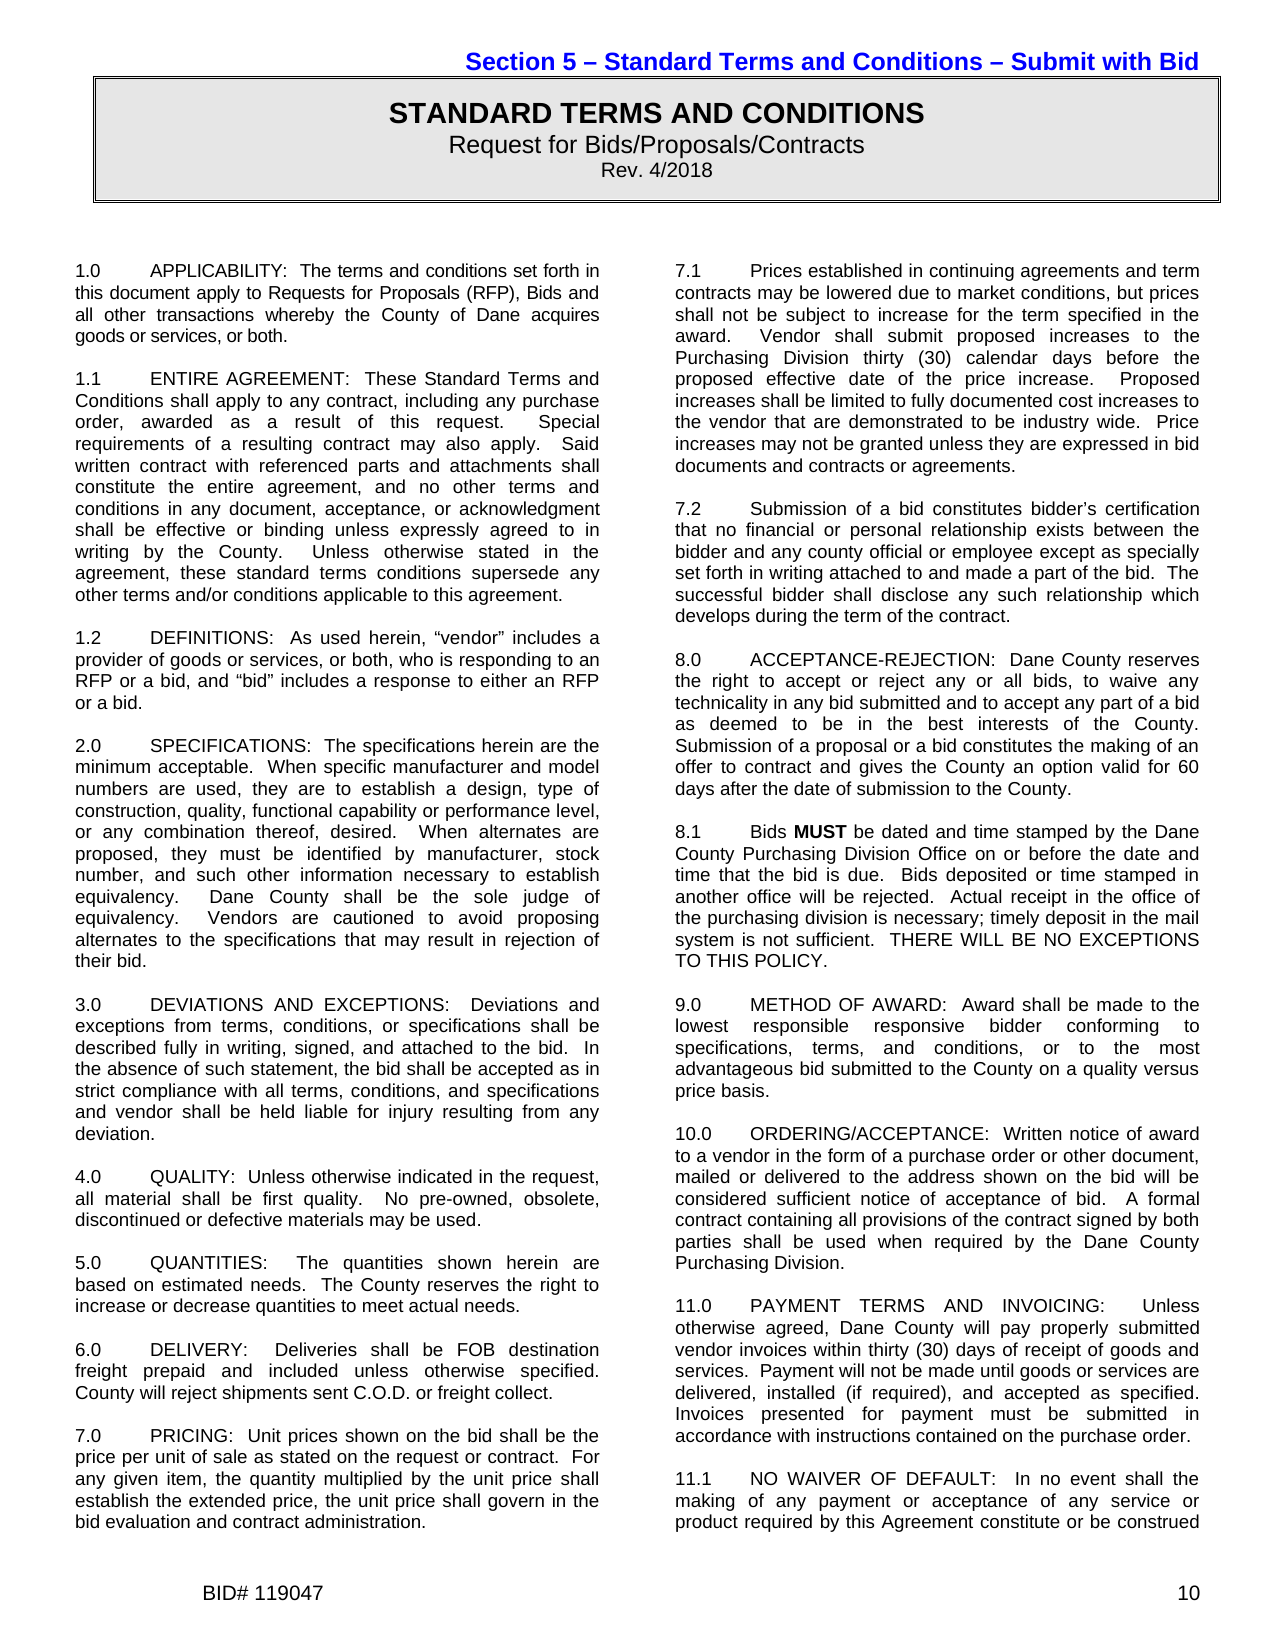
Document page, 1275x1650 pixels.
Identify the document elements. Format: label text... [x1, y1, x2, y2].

text 6.0 DELIVERY: Deliveries shall be FOB destination freight prepaid and included unless otherwise specified. County will reject shipments sent C.O.D. or freight collect. [75, 1338, 600, 1403]
text 1.2 DEFINITIONS: As used herein, “vendor” includes a provider of goods or services, or both, who is responding to an RFP or a bid, and “bid” includes a response to either an RFP or a bid. [75, 627, 600, 713]
table_header STANDARD TERMS AND CONDITIONS Request for Bids/Proposals/Contracts Rev. 4/2018 [96, 79, 1218, 199]
text 5.0 QUANTITIES: The quantities shown herein are based on estimated needs. The County reserves the right to increase or decrease quantities to meet actual needs. [75, 1252, 600, 1317]
text 2.0 SPECIFICATIONS: The specifications herein are the minimum acceptable. When specific manufacturer and model numbers are used, they are to establish a design, type of construction, quality, functional capability or performance level, or any combination thereof, desired. When alternates are proposed, they must be identified by manufacturer, stock number, and such other information necessary to establish equivalency. Dane County shall be the sole judge of equivalency. Vendors are cautioned to avoid proposing alternates to the specifications that may result in rejection of their bid. [75, 735, 600, 972]
text 1.0 APPLICABILITY: The terms and conditions set forth in this document apply to Requests for Proposals (RFP), Bids and all other transactions whereby the County of Dane acquires goods or services, or both. [75, 260, 600, 347]
text 1.1 ENTIRE AGREEMENT: These Standard Terms and Conditions shall apply to any contract, including any purchase order, awarded as a result of this request. Special requirements of a resulting contract may also apply. Said written contract with referenced parts and attachments shall constitute the entire agreement, and no other terms and conditions in any document, acceptance, or acknowledgment shall be effective or binding unless expressly agreed to in writing by the County. Unless otherwise stated in the agreement, these standard terms conditions supersede any other terms and/or conditions applicable to this agreement. [75, 368, 600, 605]
text 7.1 Prices established in continuing agreements and term contracts may be lowered due to market conditions, but prices shall not be subject to increase for the term specified in the award. Vendor shall submit proposed increases to the Purchasing Division thirty (30) calendar days before the proposed effective date of the price increase. Proposed increases shall be limited to fully documented cost increases to the vendor that are demonstrated to be industry wide. Price increases may not be granted unless they are expressed in bid documents and contracts or agreements. [675, 260, 1200, 476]
text 11.0 PAYMENT TERMS AND INVOICING: Unless otherwise agreed, Dane County will pay properly submitted vendor invoices within thirty (30) days of receipt of goods and services. Payment will not be made until goods or services are delivered, installed (if required), and accepted as specified. Invoices presented for payment must be submitted in accordance with instructions contained on the purchase order. [675, 1295, 1200, 1446]
text 10.0 ORDERING/ACCEPTANCE: Written notice of award to a vendor in the form of a purchase order or other document, mailed or delivered to the address shown on the bid will be considered sufficient notice of acceptance of bid. A formal contract containing all provisions of the contract signed by both parties shall be used when required by the Dane County Purchasing Division. [675, 1123, 1200, 1274]
text 7.0 PRICING: Unit prices shown on the bid shall be the price per unit of sale as stated on the request or contract. For any given item, the quantity multiplied by the unit price shall establish the extended price, the unit price shall govern in the bid evaluation and contract administration. [75, 1425, 600, 1532]
text 4.0 QUALITY: Unless otherwise indicated in the request, all material shall be first quality. No pre-owned, obsolete, discontinued or defective materials may be used. [75, 1166, 600, 1231]
text 8.1 Bids MUST be dated and time stamped by the Dane County Purchasing Division Office on or before the date and time that the bid is due. Bids deposited or time stamped in another office will be rejected. Actual receipt in the office of the purchasing division is necessary; timely deposit in the mail system is not sufficient. THERE WILL BE NO EXCEPTIONS TO THIS POLICY. [675, 821, 1200, 972]
text 8.0 ACCEPTANCE-REJECTION: Dane County reserves the right to accept or reject any or all bids, to waive any technicality in any bid submitted and to accept any part of a bid as deemed to be in the best interests of the County. Submission of a proposal or a bid constitutes the making of an offer to contract and gives the County an option valid for 60 days after the date of submission to the County. [675, 648, 1200, 799]
text 9.0 METHOD OF AWARD: Award shall be made to the lowest responsible responsive bidder conforming to specifications, terms, and conditions, or to the most advantageous bid submitted to the County on a quality versus price basis. [675, 993, 1200, 1101]
text 7.2 Submission of a bid constitutes bidder’s certification that no financial or personal relationship exists between the bidder and any county official or employee except as specially set forth in writing attached to and made a part of the bid. The successful bidder shall disclose any such relationship which develops during the term of the contract. [675, 497, 1200, 627]
text 3.0 DEVIATIONS AND EXCEPTIONS: Deviations and exceptions from terms, conditions, or specifications shall be described fully in writing, signed, and attached to the bid. In the absence of such statement, the bid shall be accepted as in strict compliance with all terms, conditions, and specifications and vendor shall be held liable for injury resulting from any deviation. [75, 993, 600, 1144]
